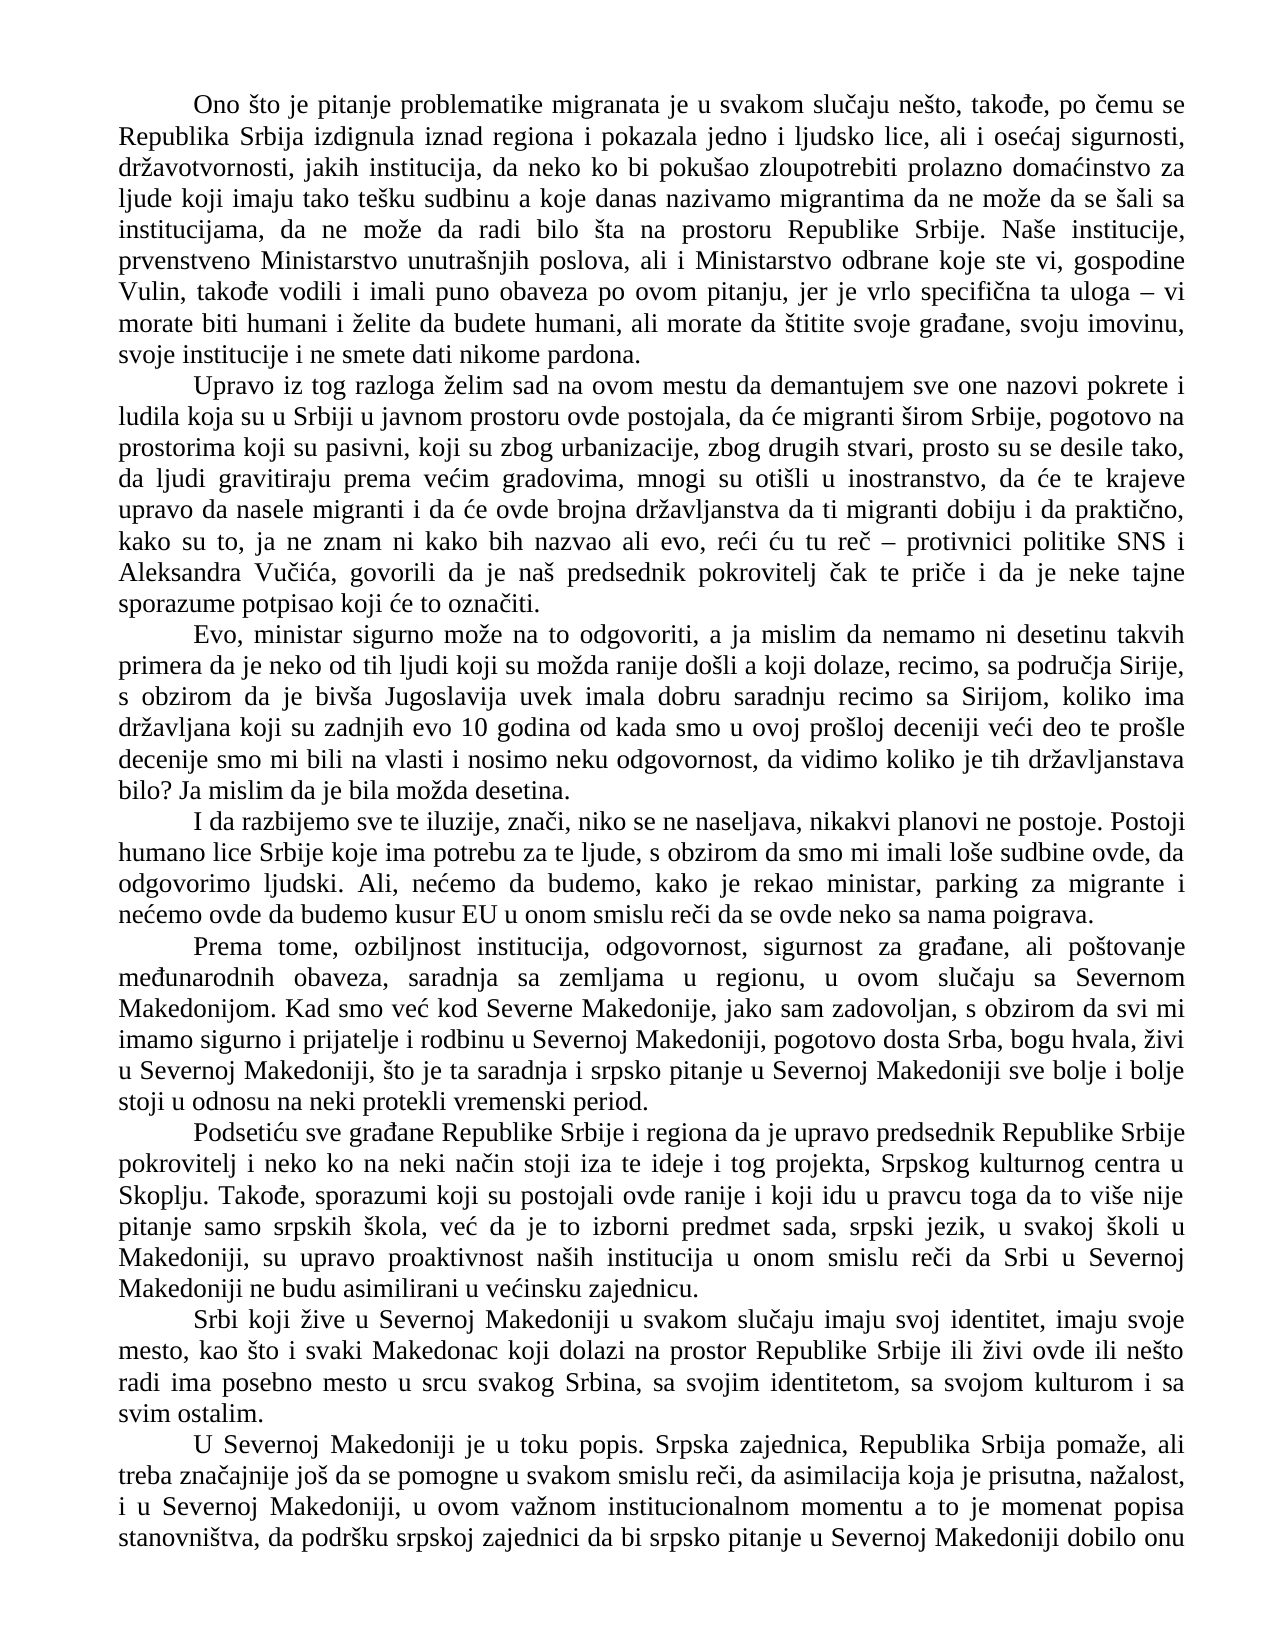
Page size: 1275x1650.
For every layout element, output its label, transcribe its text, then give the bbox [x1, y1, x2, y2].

text Prema tome, ozbiljnost institucija, odgovornost, sigurnost za građane, ali poštovanje međunarodnih obaveza, saradnja sa zemljama u regionu, u ovom slučaju sa Severnom Makedonijom. Kad smo već kod Severne Makedonije, jako sam zadovoljan, s obzirom da svi mi imamo sigurno i prijatelje i rodbinu u Severnoj Makedoniji, pogotovo dosta Srba, bogu hvala, živi u Severnoj Makedoniji, što je ta saradnja i srpsko pitanje u Severnoj Makedoniji sve bolje i bolje stoji u odnosu na neki protekli vremenski period. [118, 929, 1186, 1116]
text Ono što je pitanje problematike migranata je u svakom slučaju nešto, takođe, po čemu se Republika Srbija izdignula iznad regiona i pokazala jedno i ljudsko lice, ali i osećaj sigurnosti, državotvornosti, jakih institucija, da neko ko bi pokušao zloupotrebiti prolazno domaćinstvo za ljude koji imaju tako tešku sudbinu a koje danas nazivamo migrantima da ne može da se šali sa institucijama, da ne može da radi bilo šta na prostoru Republike Srbije. Naše institucije, prvenstveno Ministarstvo unutrašnjih poslova, ali i Ministarstvo odbrane koje ste vi, gospodine Vulin, takođe vodili i imali puno obaveza po ovom pitanju, jer je vrlo specifična ta uloga – vi morate biti humani i želite da budete humani, ali morate da štitite svoje građane, svoju imovinu, svoje institucije i ne smete dati nikome pardona. [118, 89, 1186, 369]
text I da razbijemo sve te iluzije, znači, niko se ne naseljava, nikakvi planovi ne postoje. Postoji humano lice Srbije koje ima potrebu za te ljude, s obzirom da smo mi imali loše sudbine ovde, da odgovorimo ljudski. Ali, nećemo da budemo, kako je rekao ministar, parking za migrante i nećemo ovde da budemo kusur EU u onom smislu reči da se ovde neko sa nama poigrava. [118, 805, 1186, 929]
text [118, 1428, 1186, 1552]
text Podsetiću sve građane Republike Srbije i regiona da je upravo predsednik Republike Srbije pokrovitelj i neko ko na neki način stoji iza te ideje i tog projekta, Srpskog kulturnog centra u Skoplju. Takođe, sporazumi koji su postojali ovde ranije i koji idu u pravcu toga da to više nije pitanje samo srpskih škola, već da je to izborni predmet sada, srpski jezik, u svakoj školi u Makedoniji, su upravo proaktivnost naših institucija u onom smislu reči da Srbi u Severnoj Makedoniji ne budu asimilirani u većinsku zajednicu. [118, 1116, 1186, 1303]
text Upravo iz tog razloga želim sad na ovom mestu da demantujem sve one nazovi pokrete i ludila koja su u Srbiji u javnom prostoru ovde postojala, da će migranti širom Srbije, pogotovo na prostorima koji su pasivni, koji su zbog urbanizacije, zbog drugih stvari, prosto su se desile tako, da ljudi gravitiraju prema većim gradovima, mnogi su otišli u inostranstvo, da će te krajeve upravo da nasele migranti i da će ovde brojna državljanstva da ti migranti dobiju i da praktično, kako su to, ja ne znam ni kako bih nazvao ali evo, reći ću tu reč – protivnici politike SNS i Aleksandra Vučića, govorili da je naš predsednik pokrovitelj čak te priče i da je neke tajne sporazume potpisao koji će to označiti. [118, 369, 1186, 618]
text Evo, ministar sigurno može na to odgovoriti, a ja mislim da nemamo ni desetinu takvih primera da je neko od tih ljudi koji su možda ranije došli a koji dolaze, recimo, sa područja Sirije, s obzirom da je bivša Jugoslavija uvek imala dobru saradnju recimo sa Sirijom, koliko ima državljana koji su zadnjih evo 10 godina od kada smo u ovoj prošloj deceniji veći deo te prošle decenije smo mi bili na vlasti i nosimo neku odgovornost, da vidimo koliko je tih državljanstava bilo? Ja mislim da je bila možda desetina. [118, 618, 1186, 805]
text Srbi koji žive u Severnoj Makedoniji u svakom slučaju imaju svoj identitet, imaju svoje mesto, kao što i svaki Makedonac koji dolazi na prostor Republike Srbije ili živi ovde ili nešto radi ima posebno mesto u srcu svakog Srbina, sa svojim identitetom, sa svojom kulturom i sa svim ostalim. [118, 1303, 1186, 1428]
